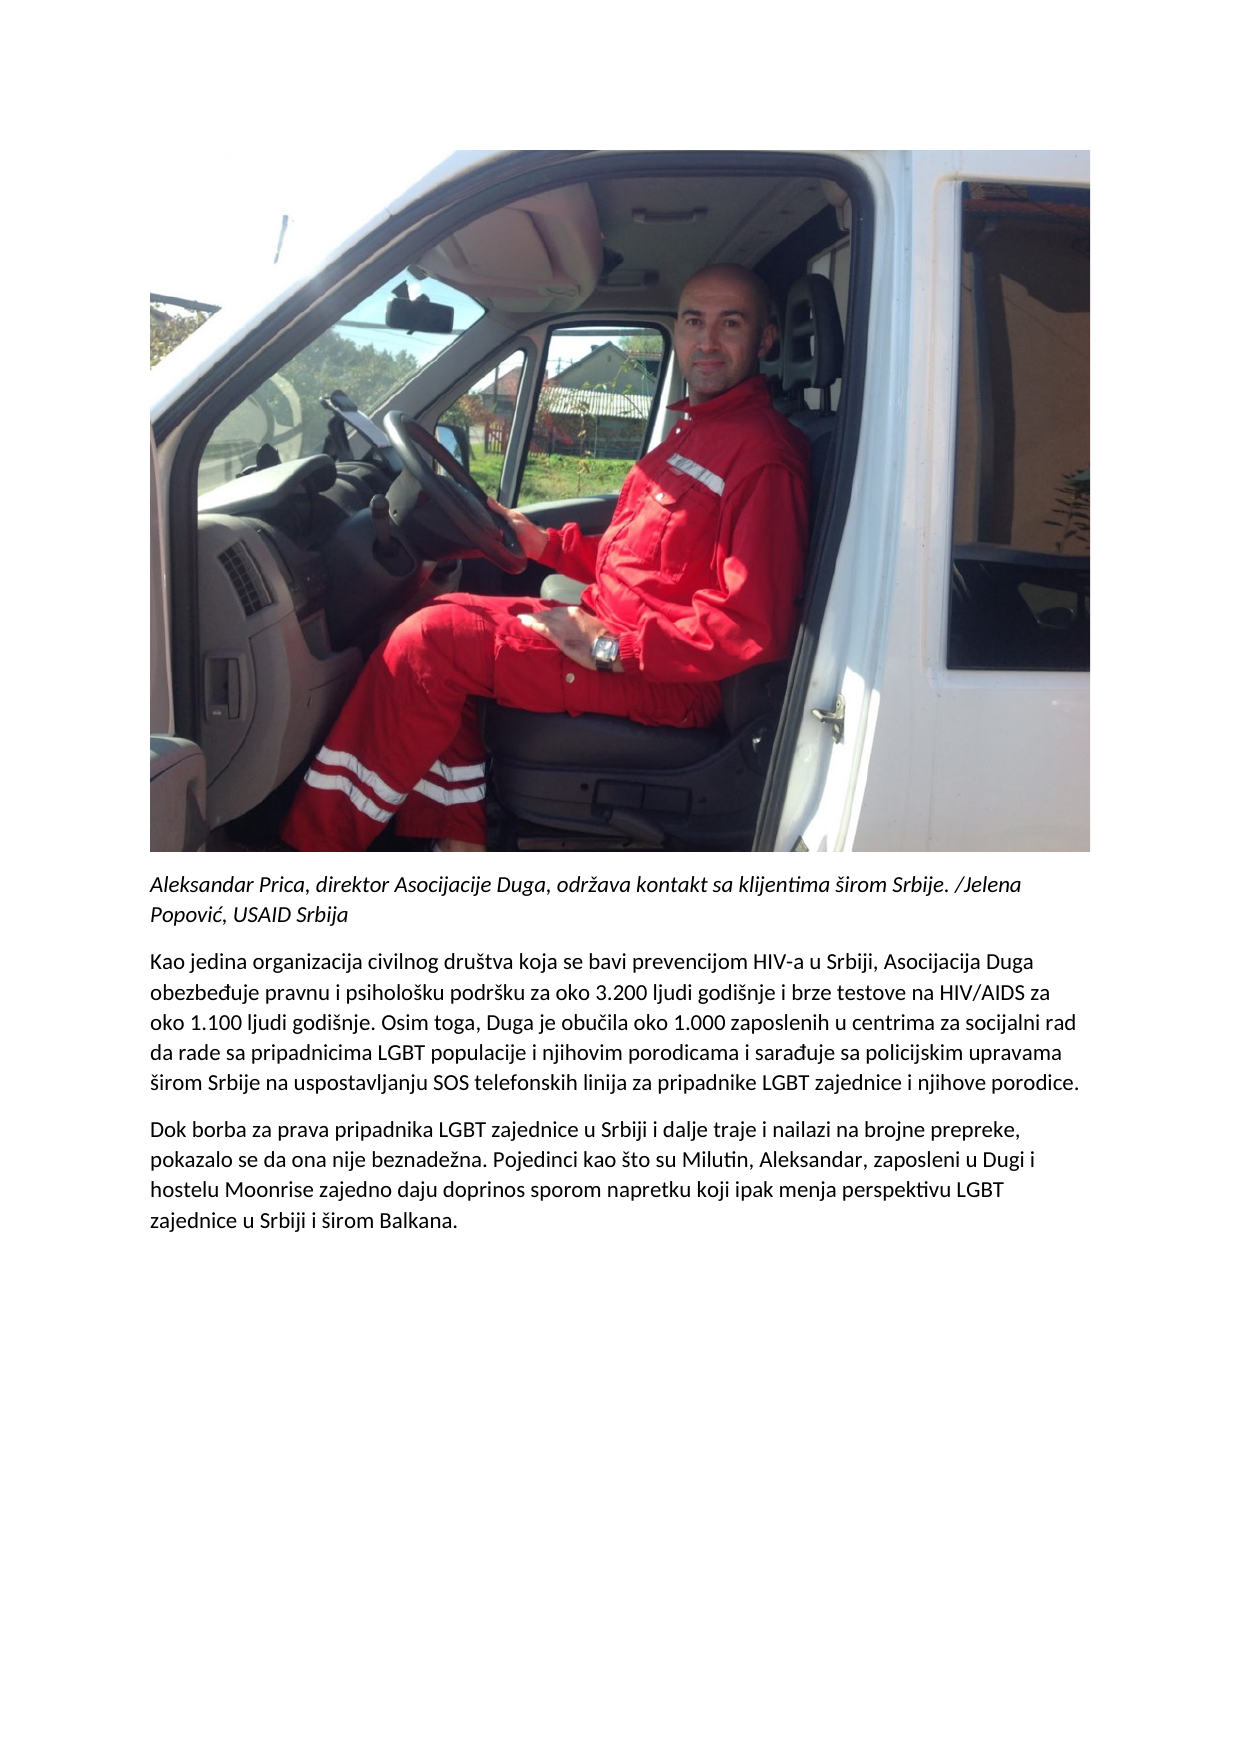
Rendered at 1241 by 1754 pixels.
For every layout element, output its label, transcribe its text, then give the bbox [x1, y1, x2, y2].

text Dok borba za prava pripadnika LGBT zajednice u Srbiji i dalje traje i nailazi na brojne prepreke, pokazalo se da ona nije beznadežna. Pojedinci kao što su Milutin, Aleksandar, zaposleni u Dugi i hostelu Moonrise zajedno daju doprinos sporom napretku koji ipak menja perspektivu LGBT zajednice u Srbiji i širom Balkana. [150, 1115, 1090, 1234]
text Aleksandar Prica, direktor Asocijacije Duga, održava kontakt sa klijentima širom Srbije. /Jelena Popović, USAID Srbija [150, 870, 1090, 928]
picture [150, 150, 1091, 852]
text Kao jedina organizacija civilnog društva koja se bavi prevencijom HIV-a u Srbiji, Asocijacija Duga obezbeđuje pravnu i psihološku podršku za oko 3.200 ljudi godišnje i brze testove na HIV/AIDS za oko 1.100 ljudi godišnje. Osim toga, Duga je obučila oko 1.000 zaposlenih u centrima za socijalni rad da rade sa pripadnicima LGBT populacije i njihovim porodicama i sarađuje sa policijskim upravama širom Srbije na uspostavljanju SOS telefonskih linija za pripadnike LGBT zajednice i njihove porodice. [150, 947, 1090, 1096]
